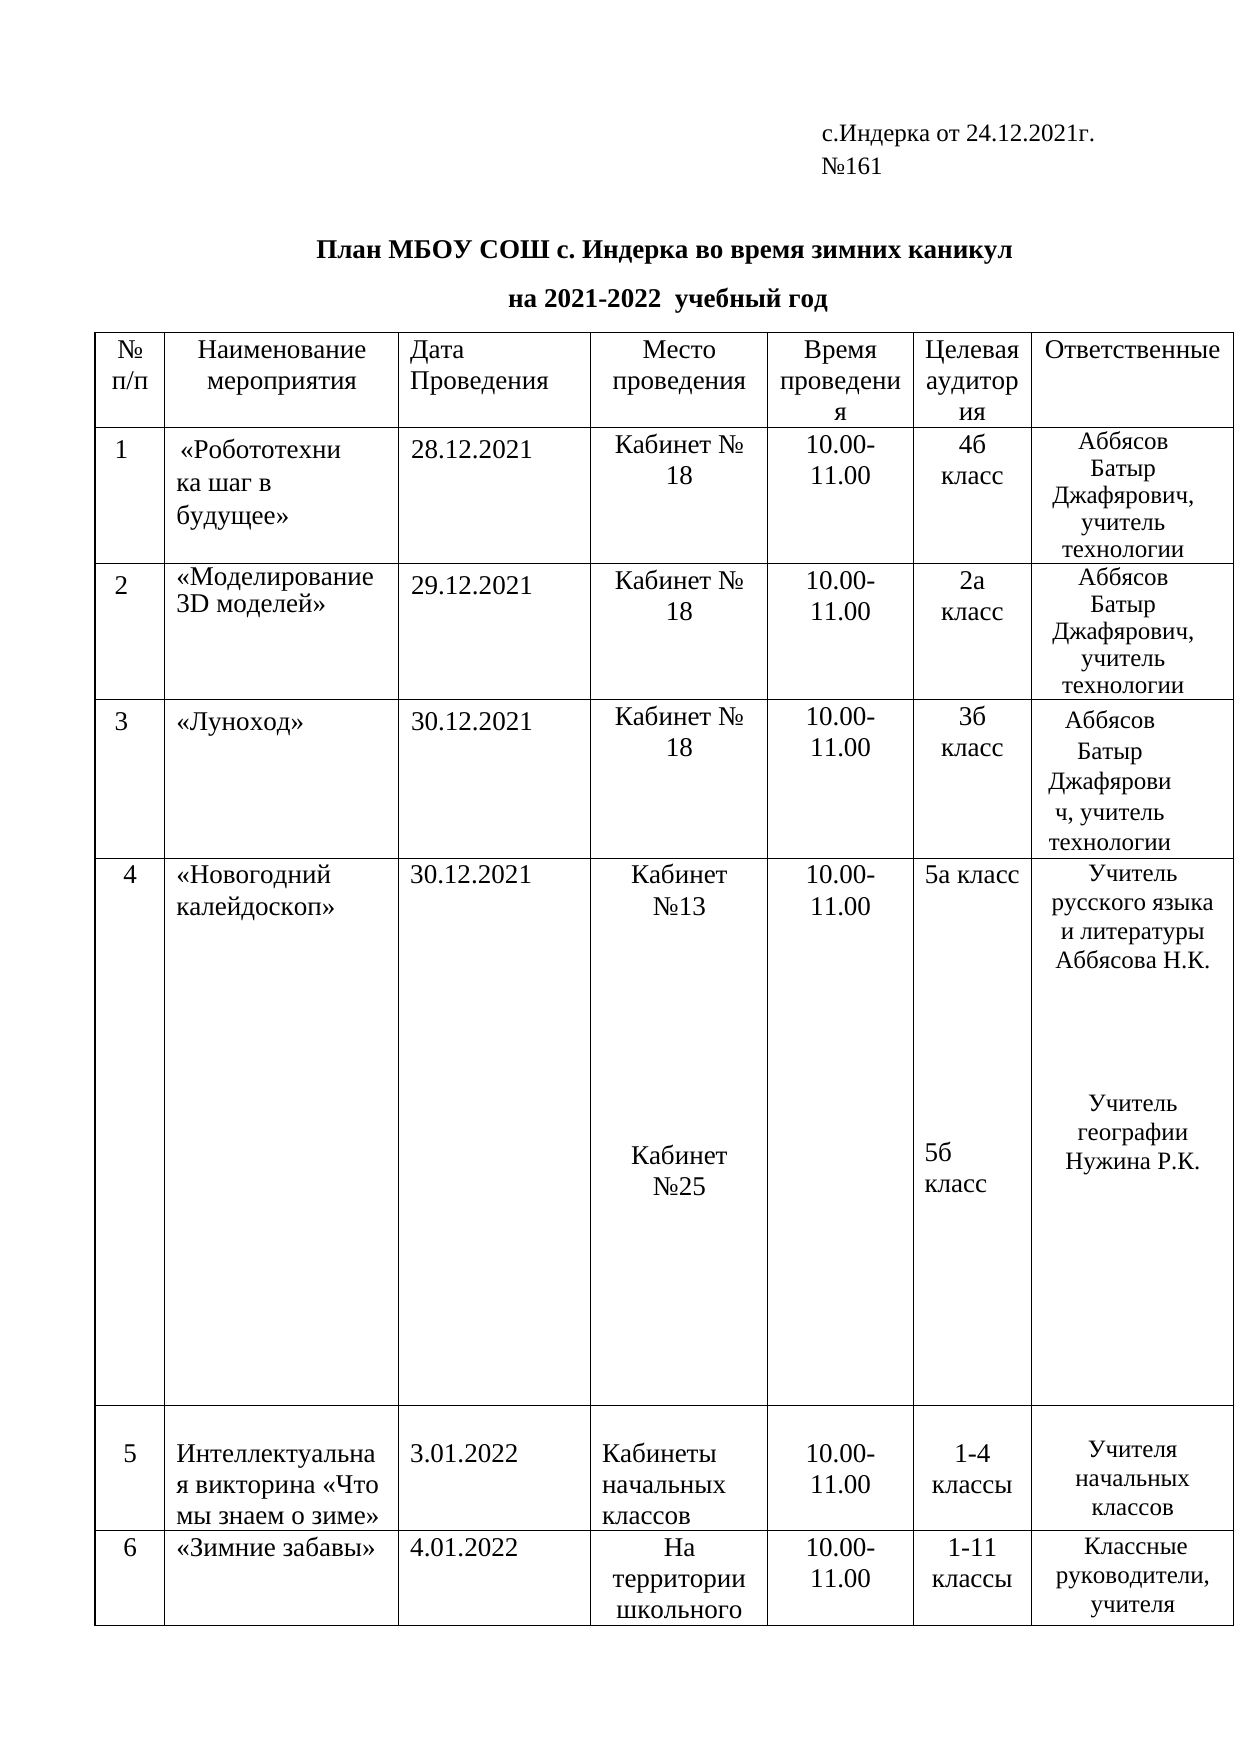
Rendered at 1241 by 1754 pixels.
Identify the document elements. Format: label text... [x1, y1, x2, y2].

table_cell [591, 1531, 767, 1625]
table_cell 1-4 классы [914, 1406, 1031, 1530]
table_cell 10.00-11.00 [768, 1531, 913, 1625]
table_cell 5а класс 5б класс [914, 859, 1031, 1405]
table_cell 30.12.2021 [399, 700, 590, 857]
table_cell 2а класс [914, 564, 1031, 699]
table_cell 10.00-11.00 [768, 564, 913, 699]
table_cell 5 [96, 1406, 164, 1530]
table_header Наименование мероприятия [165, 333, 398, 427]
table_cell 10.00- 11.00 [768, 1406, 913, 1530]
table_cell 10.00-11.00 [768, 859, 913, 1405]
table_cell 1 [96, 428, 164, 563]
table_header Целевая аудитория [914, 333, 1031, 427]
table_cell Учителя начальных классов [1032, 1406, 1233, 1530]
text с.Индерка от 24.12.2021г. [177, 118, 1152, 147]
table_cell 10.00-11.00 [768, 428, 913, 563]
table_cell «Зимние забавы» [165, 1531, 398, 1625]
table_cell Аббясов Батыр Джафярович, учитель технологии [1032, 564, 1233, 699]
text №161 [177, 151, 1152, 180]
table_cell Кабинет № 18 [591, 428, 767, 563]
table_cell Кабинеты начальных классов [591, 1406, 767, 1530]
table_cell 3 [96, 700, 164, 857]
table_cell 4.01.2022 [399, 1531, 590, 1625]
table_header Время проведения [768, 333, 913, 427]
table_cell Кабинет № 18 [591, 700, 767, 857]
table_header Ответственные [1032, 333, 1233, 427]
table_cell 29.12.2021 [399, 564, 590, 699]
table_cell 10.00-11.00 [768, 700, 913, 857]
table_cell 6 [96, 1531, 164, 1625]
table_cell «Луноход» [165, 700, 398, 857]
table_cell Кабинет № 18 [591, 564, 767, 699]
table_header Дата Проведения [399, 333, 590, 427]
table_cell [1032, 1531, 1233, 1625]
text План МБОУ СОШ с. Индерка во время зимних каникул [177, 233, 1152, 264]
table_cell 28.12.2021 [399, 428, 590, 563]
table_cell 3.01.2022 [399, 1406, 590, 1530]
table_cell 2 [96, 564, 164, 699]
table_cell 30.12.2021 [399, 859, 590, 1405]
table_cell Кабинет №13 Кабинет №25 [591, 859, 767, 1405]
table_cell 4 [96, 859, 164, 1405]
table_cell 3б класс [914, 700, 1031, 857]
text на 2021-2022 учебный год [177, 283, 1152, 314]
table_header Место проведения [591, 333, 767, 427]
table_cell Аббясов Батыр Джафярович, учитель технологии [1032, 428, 1233, 563]
table_header № п/п [96, 333, 164, 427]
table_cell «Моделирование 3D моделей» [165, 564, 398, 699]
table_cell «Робототехника шаг в будущее» [165, 428, 398, 563]
table_cell 4б класс [914, 428, 1031, 563]
table_cell Аббясов Батыр Джафярович, учитель технологии [1032, 700, 1233, 857]
table_cell «Новогодний калейдоскоп» [165, 859, 398, 1405]
table_cell 1-11 классы [914, 1531, 1031, 1625]
table_cell Интеллектуальная викторина «Что мы знаем о зиме» [165, 1406, 398, 1530]
table_cell Учитель русского языка и литературы Аббясова Н.К. Учитель географии Нужина Р.К. [1032, 859, 1233, 1405]
